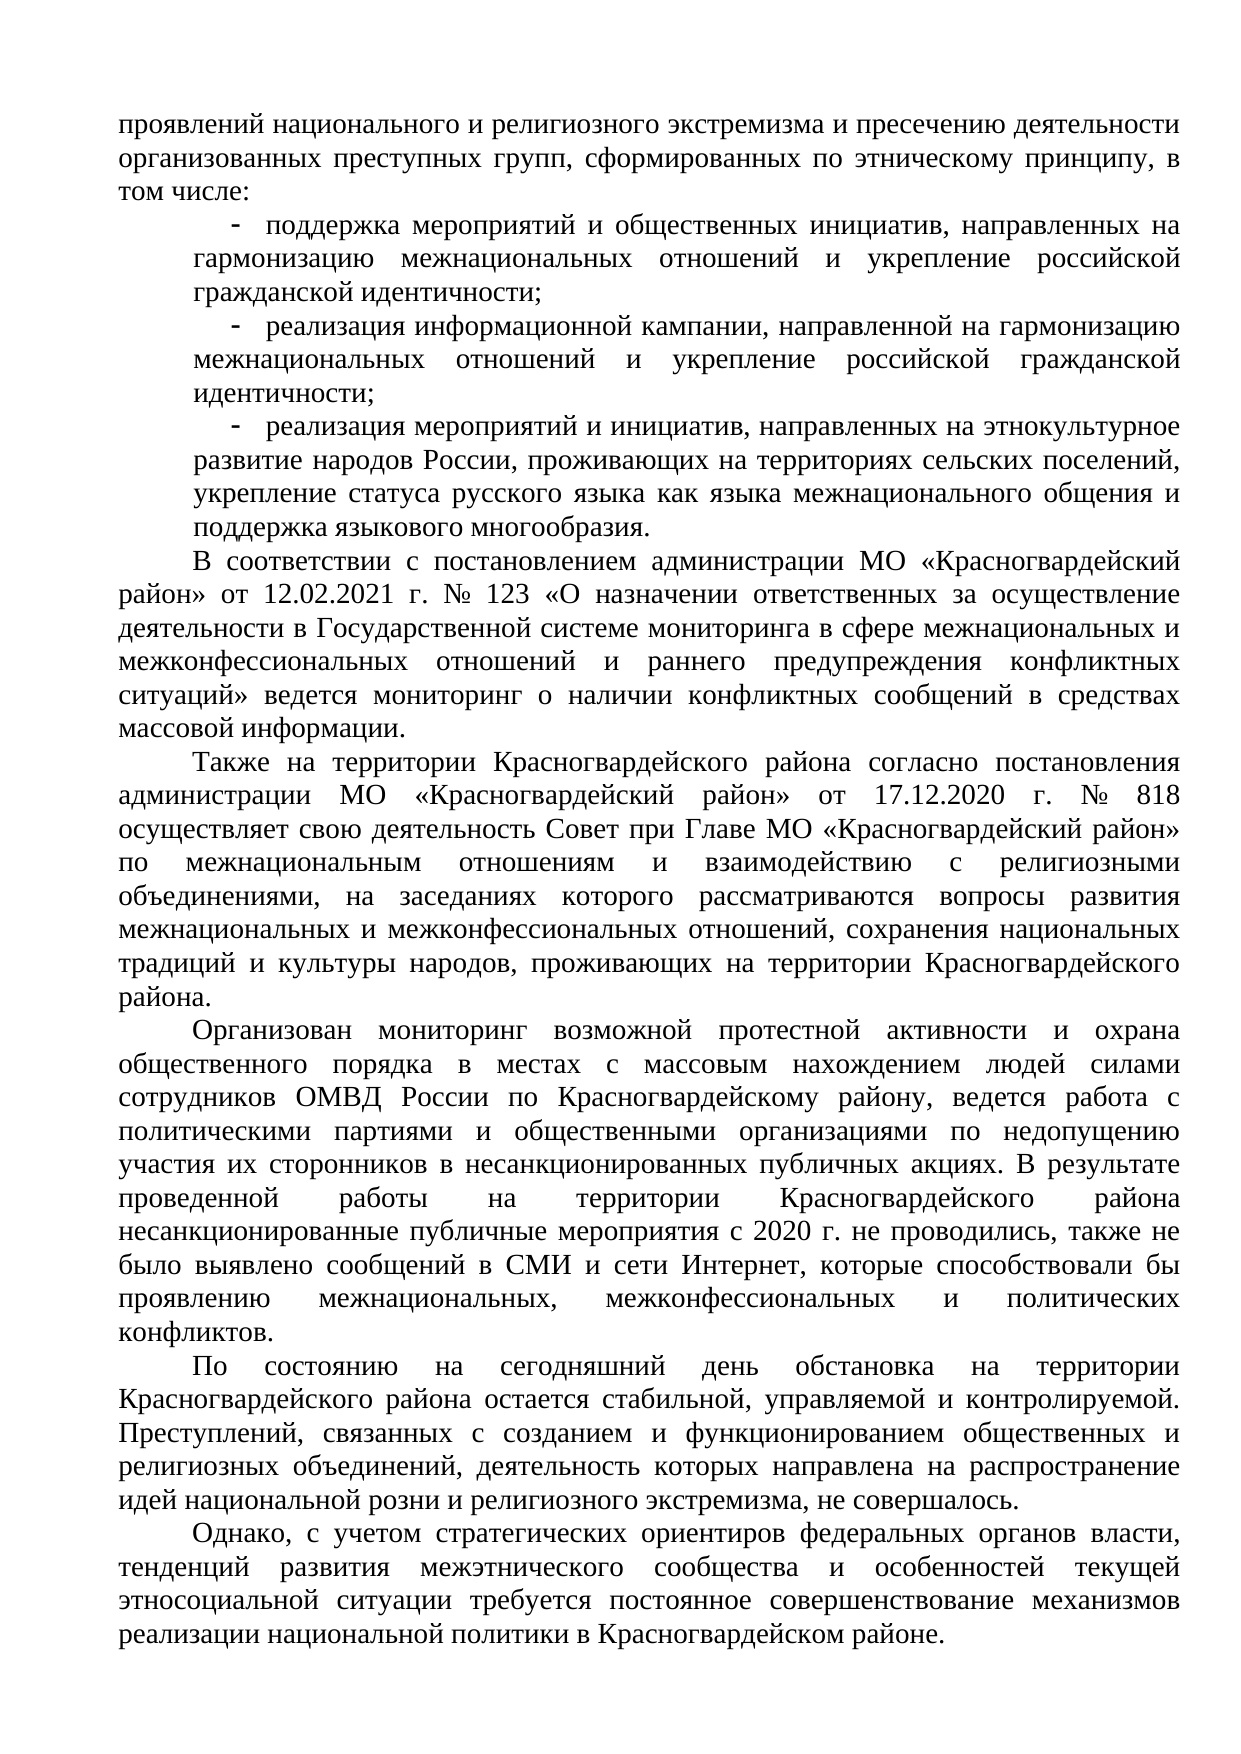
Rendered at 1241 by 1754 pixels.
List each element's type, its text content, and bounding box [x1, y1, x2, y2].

list поддержка мероприятий и общественных инициатив, направленных на гармонизацию межнациональных отношений и укрепление российской гражданской идентичности; [193, 207, 1181, 308]
text По состоянию на сегодняшний день обстановка на территории Красногвардейского района остается стабильной, управляемой и контролируемой. Преступлений, связанных с созданием и функционированием общественных и религиозных объединений, деятельность которых направлена на распространение идей национальной розни и религиозного экстремизма, не совершалось. [118, 1348, 1181, 1515]
text Организован мониторинг возможной протестной активности и охрана общественного порядка в местах с массовым нахождением людей силами сотрудников ОМВД России по Красногвардейскому району, ведется работа с политическими партиями и общественными организациями по недопущению участия их сторонников в несанкционированных публичных акциях. В результате проведенной работы на территории Красногвардейского района несанкционированные публичные мероприятия с 2020 г. не проводились, также не было выявлено сообщений в СМИ и сети Интернет, которые способствовали бы проявлению межнациональных, межконфессиональных и политических конфликтов. [118, 1012, 1181, 1348]
list реализация мероприятий и инициатив, направленных на этнокультурное развитие народов России, проживающих на территориях сельских поселений, укрепление статуса русского языка как языка межнационального общения и поддержка языкового многообразия. [193, 408, 1181, 543]
text В соответствии с постановлением администрации МО «Красногвардейский район» от 12.02.2021 г. № 123 «О назначении ответственных за осуществление деятельности в Государственной системе мониторинга в сфере межнациональных и межконфессиональных отношений и раннего предупреждения конфликтных ситуаций» ведется мониторинг о наличии конфликтных сообщений в средствах массовой информации. [118, 543, 1181, 744]
text Также на территории Красногвардейского района согласно постановления администрации МО «Красногвардейский район» от 17.12.2020 г. № 818 осуществляет свою деятельность Совет при Главе МО «Красногвардейский район» по межнациональным отношениям и взаимодействию с религиозными объединениями, на заседаниях которого рассматриваются вопросы развития межнациональных и межконфессиональных отношений, сохранения национальных традиций и культуры народов, проживающих на территории Красногвардейского района. [118, 744, 1181, 1012]
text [118, 106, 1181, 207]
text Однако, с учетом стратегических ориентиров федеральных органов власти, тенденций развития межэтнического сообщества и особенностей текущей этносоциальной ситуации требуется постоянное совершенствование механизмов реализации национальной политики в Красногвардейском районе. [118, 1515, 1181, 1649]
list реализация информационной кампании, направленной на гармонизацию межнациональных отношений и укрепление российской гражданской идентичности; [193, 308, 1181, 408]
